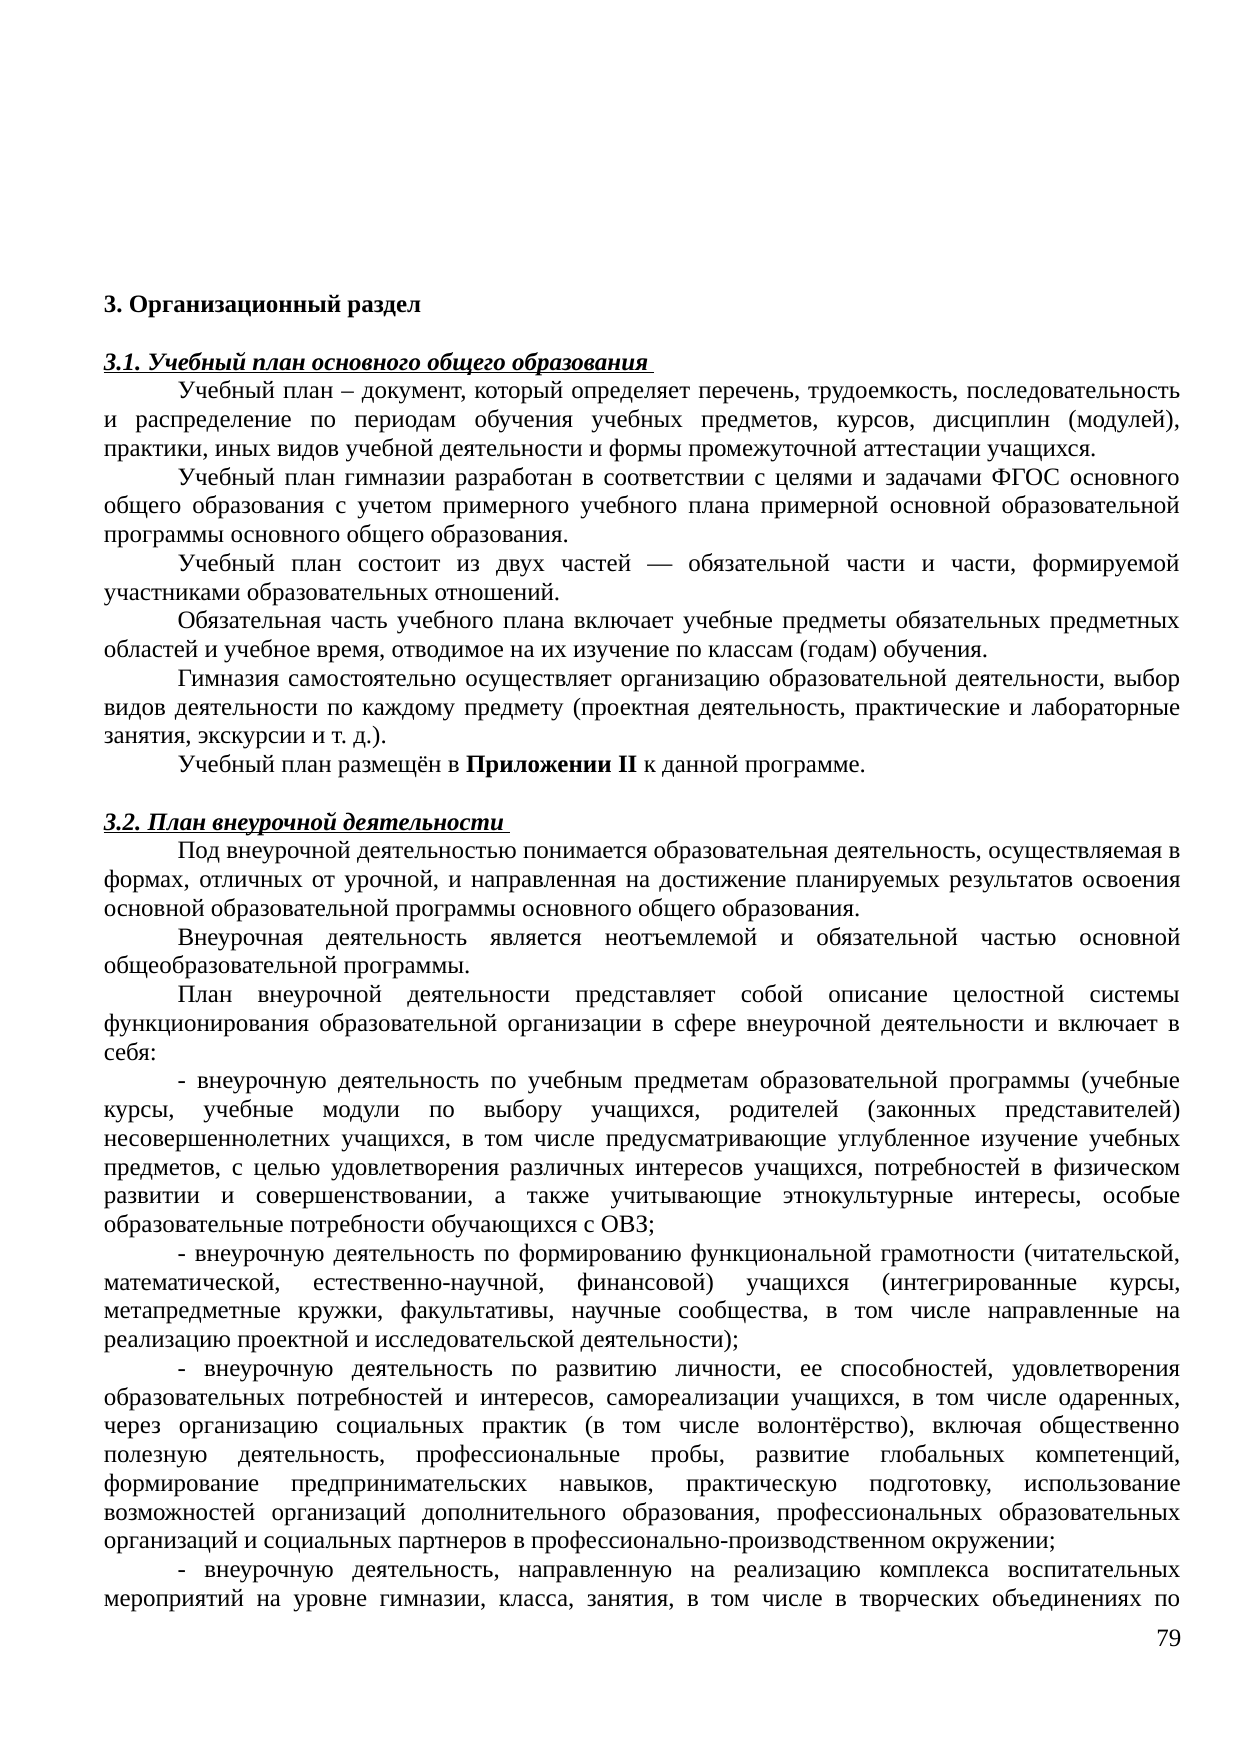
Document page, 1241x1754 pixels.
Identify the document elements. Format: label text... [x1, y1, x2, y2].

text - внеурочную деятельность по формированию функциональной грамотности (читательской, математической, естественно-научной, финансовой) учащихся (интегрированные курсы, метапредметные кружки, факультативы, научные сообщества, в том числе направленные на реализацию проектной и исследовательской деятельности); [103, 1238, 1181, 1353]
text План внеурочной деятельности представляет собой описание целостной системы функционирования образовательной организации в сфере внеурочной деятельности и включает в себя: [103, 979, 1181, 1065]
text Обязательная часть учебного плана включает учебные предметы обязательных предметных областей и учебное время, отводимое на их изучение по классам (годам) обучения. [103, 605, 1181, 663]
text Учебный план гимназии разработан в соответствии с целями и задачами ФГОС основного общего образования с учетом примерного учебного плана примерной основной образовательной программы основного общего образования. [103, 462, 1181, 548]
text Гимназия самостоятельно осуществляет организацию образовательной деятельности, выбор видов деятельности по каждому предмету (проектная деятельность, практические и лабораторные занятия, экскурсии и т. д.). [103, 663, 1181, 749]
text - внеурочную деятельность по развитию личности, ее способностей, удовлетворения образовательных потребностей и интересов, самореализации учащихся, в том числе одаренных, через организацию социальных практик (в том числе волонтёрство), включая общественно полезную деятельность, профессиональные пробы, развитие глобальных компетенций, формирование предпринимательских навыков, практическую подготовку, использование возможностей организаций дополнительного образования, профессиональных образовательных организаций и социальных партнеров в профессионально-производственном окружении; [103, 1353, 1181, 1554]
text Учебный план размещён в Приложении II к данной программе. [103, 749, 1181, 778]
text 3.1. Учебный план основного общего образования [103, 347, 1181, 375]
text Внеурочная деятельность является неотъемлемой и обязательной частью основной общеобразовательной программы. [103, 922, 1181, 979]
text 3.2. План внеурочной деятельности [103, 807, 1181, 835]
text - внеурочную деятельность по учебным предметам образовательной программы (учебные курсы, учебные модули по выбору учащихся, родителей (законных представителей) несовершеннолетних учащихся, в том числе предусматривающие углубленное изучение учебных предметов, с целью удовлетворения различных интересов учащихся, потребностей в физическом развитии и совершенствовании, а также учитывающие этнокультурные интересы, особые образовательные потребности обучающихся с ОВЗ; [103, 1065, 1181, 1238]
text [103, 1554, 1181, 1612]
text Учебный план – документ, который определяет перечень, трудоемкость, последовательность и распределение по периодам обучения учебных предметов, курсов, дисциплин (модулей), практики, иных видов учебной деятельности и формы промежуточной аттестации учащихся. [103, 375, 1181, 462]
text 3. Организационный раздел [103, 289, 1181, 318]
text Учебный план состоит из двух частей — обязательной части и части, формируемой участниками образовательных отношений. [103, 548, 1181, 605]
text Под внеурочной деятельностью понимается образовательная деятельность, осуществляемая в формах, отличных от урочной, и направленная на достижение планируемых результатов освоения основной образовательной программы основного общего образования. [103, 835, 1181, 922]
